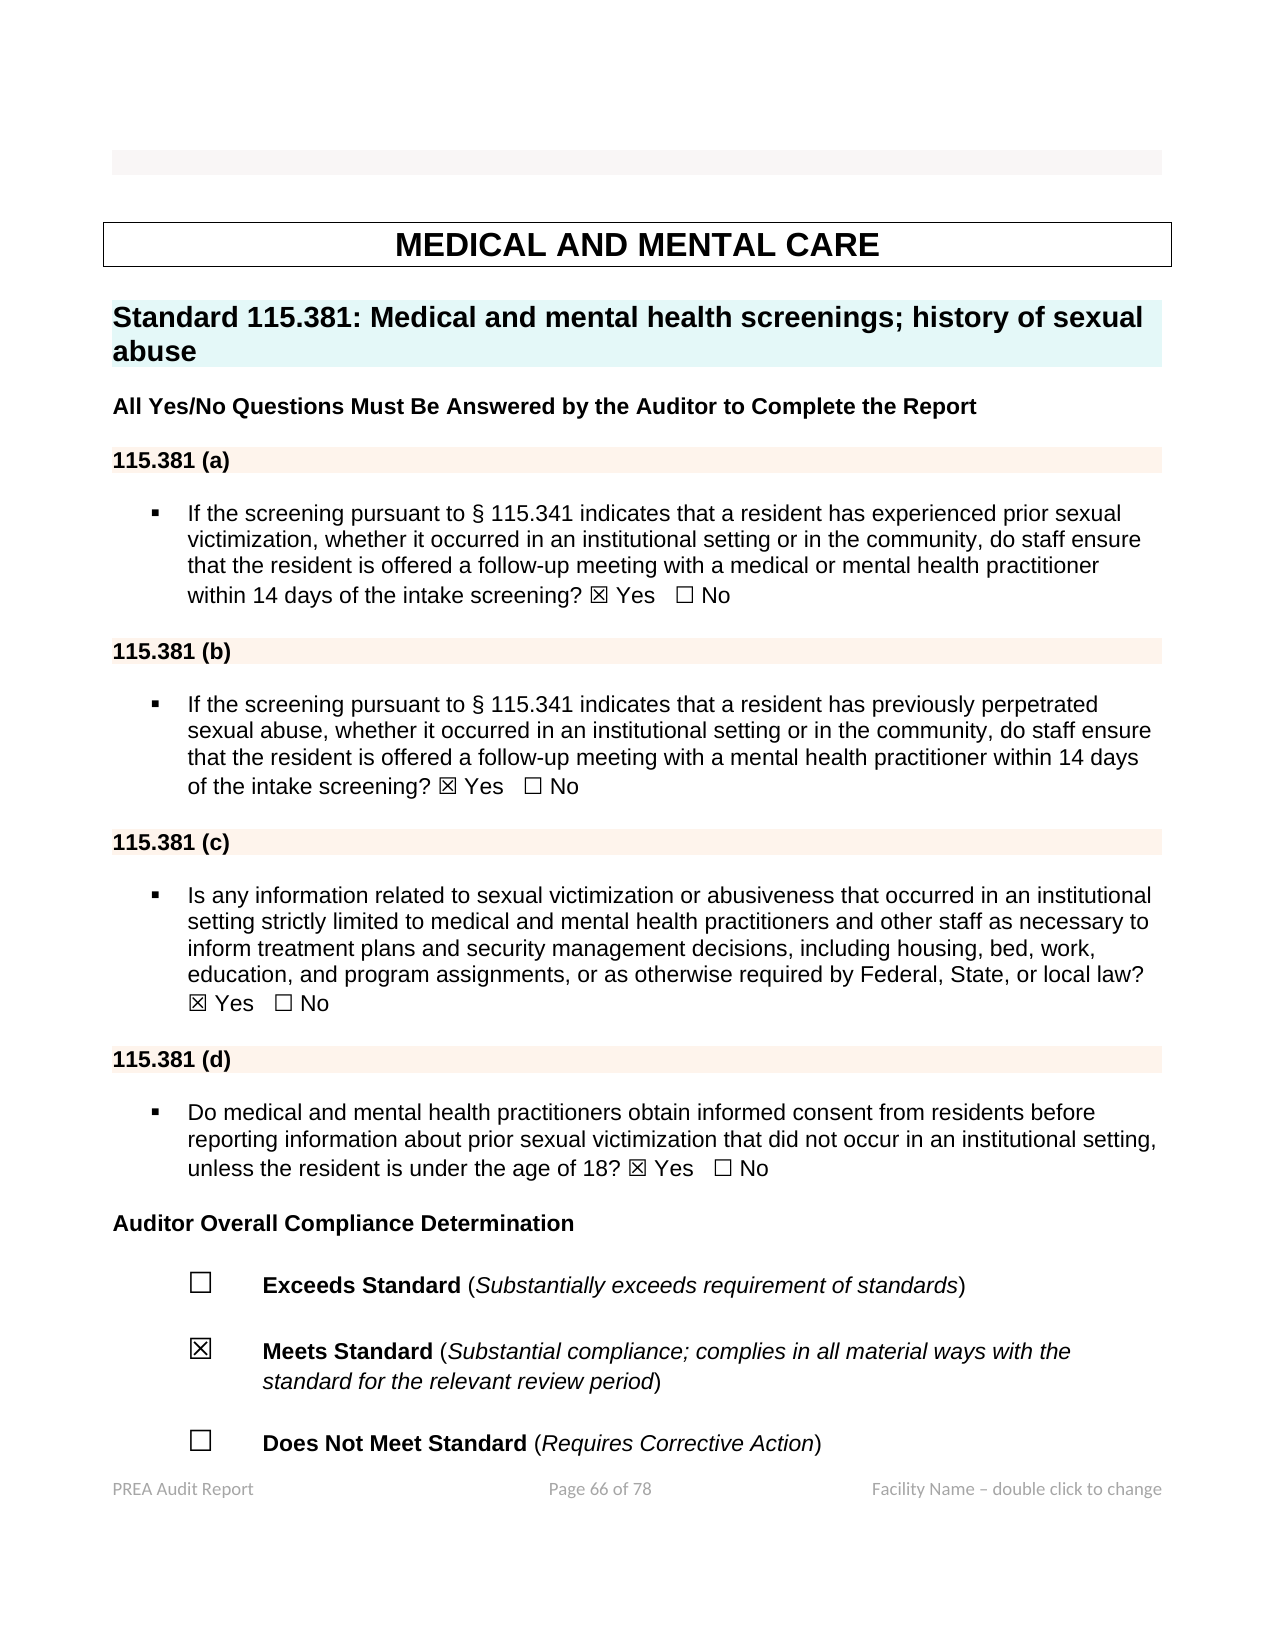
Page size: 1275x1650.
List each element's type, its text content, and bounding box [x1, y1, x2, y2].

text Does Not Meet Standard (Requires Corrective Action) [187, 1421, 1162, 1460]
text Standard 115.381: Medical and mental health screenings; history of sexual abuse [197, 300, 1162, 367]
text 115.381 (d) [112, 1046, 1162, 1073]
list If the screening pursuant to § 115.341 indicates that a resident has experienced prior sexual victimization, whether it occurred in an institutional setting or in the community, do staff ensure that the resident is offered a follow-up meeting with a medical or mental health practitioner within 14 days of the intake screening? Yes No [150, 500, 1162, 610]
text MEDICAL AND MENTAL CARE [104, 223, 1171, 266]
text 115.381 (a) [112, 447, 1162, 473]
text 115.381 (b) [112, 638, 1162, 664]
text Auditor Overall Compliance Determination [112, 1209, 1162, 1236]
text 115.381 (c) [112, 829, 1162, 855]
text Meets Standard (Substantial compliance; complies in all material ways with the standard for the relevant review period) [187, 1328, 1162, 1394]
text All Yes/No Questions Must Be Answered by the Auditor to Complete the Report [112, 393, 1162, 419]
list If the screening pursuant to § 115.341 indicates that a resident has previously perpetrated sexual abuse, whether it occurred in an institutional setting or in the community, do staff ensure that the resident is offered a follow-up meeting with a mental health practitioner within 14 days of the intake screening? Yes No [150, 691, 1162, 801]
list Is any information related to sexual victimization or abusiveness that occurred in an institutional setting strictly limited to medical and mental health practitioners and other staff as necessary to inform treatment plans and security management decisions, including housing, bed, work, education, and program assignments, or as otherwise required by Federal, State, or local law? Yes No [150, 882, 1162, 1018]
list Do medical and mental health practitioners obtain informed consent from residents before reporting information about prior sexual victimization that did not occur in an institutional setting, unless the resident is under the age of 18? Yes No [150, 1099, 1162, 1183]
text Exceeds Standard (Substantially exceeds requirement of standards) [187, 1262, 1162, 1302]
